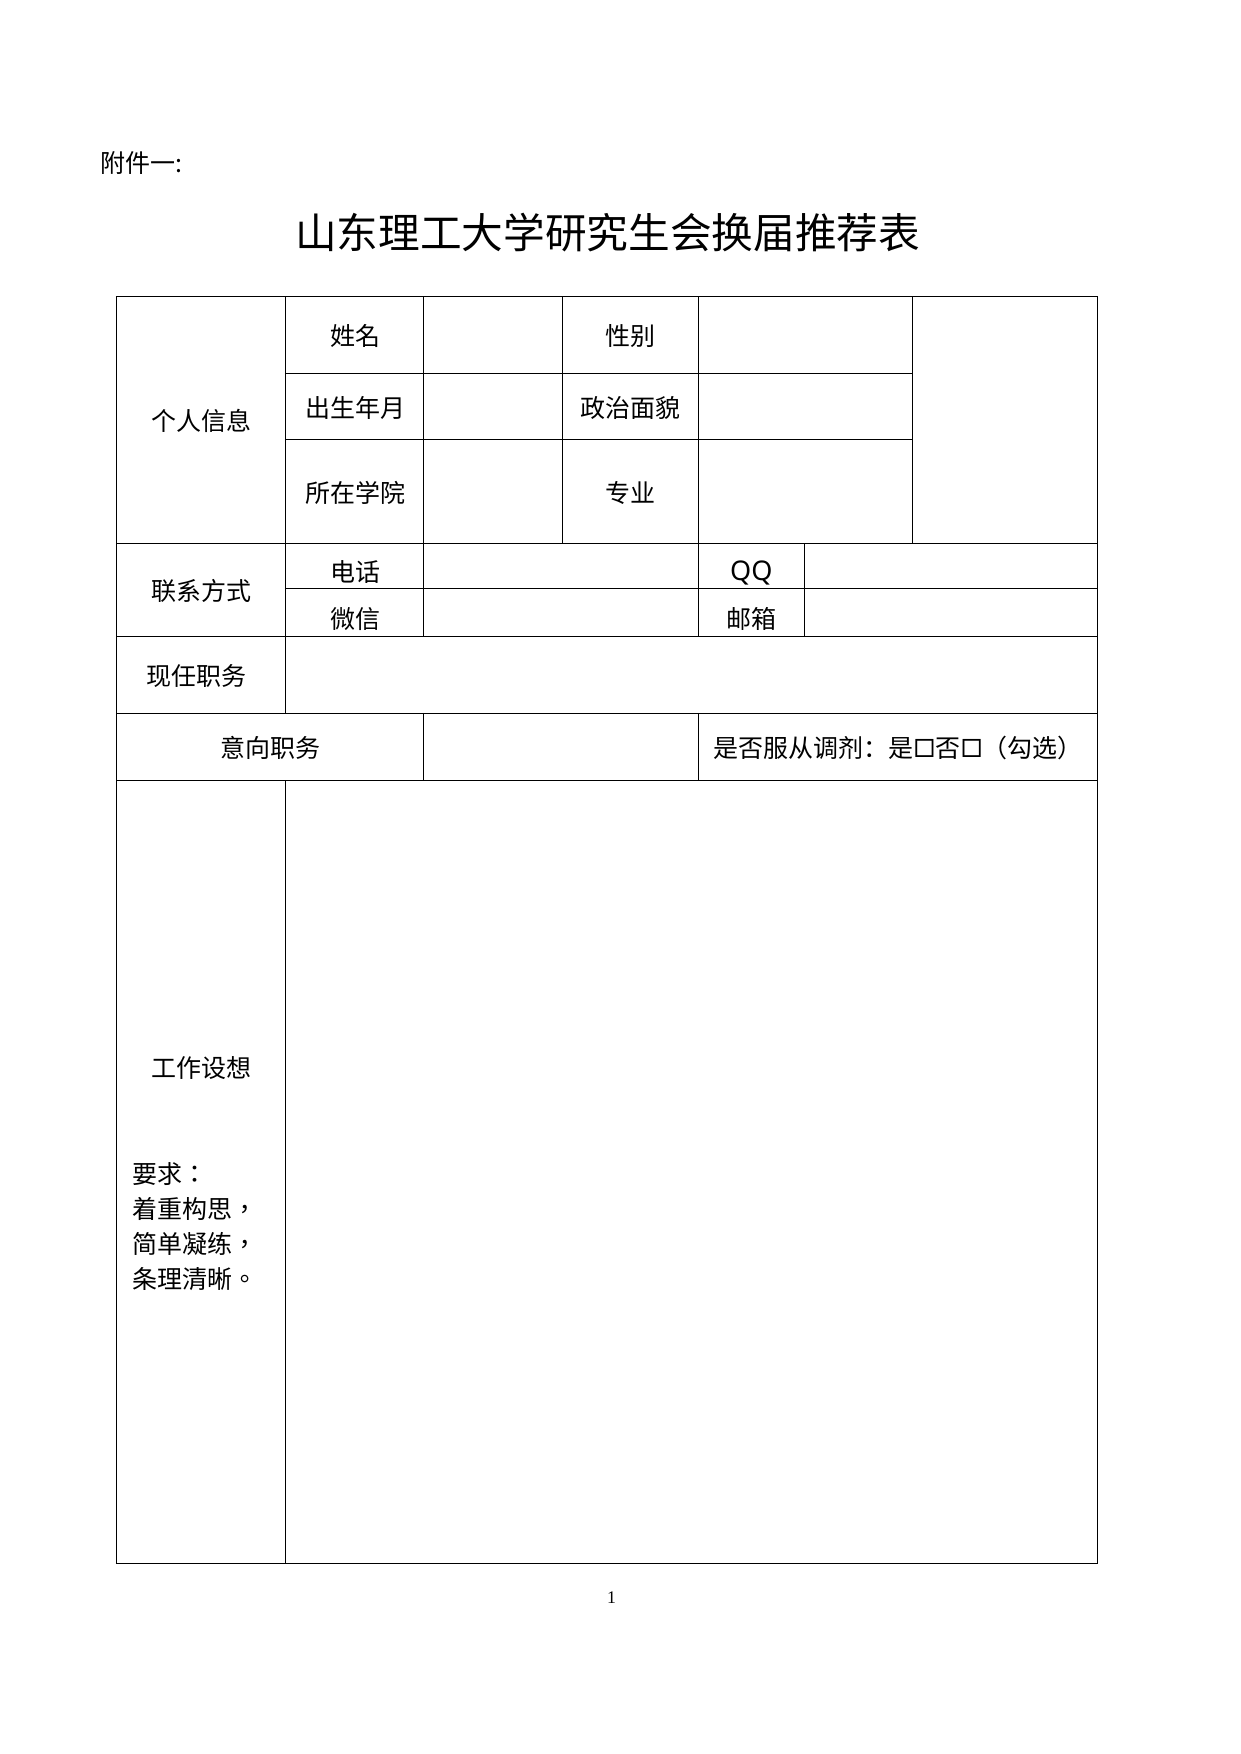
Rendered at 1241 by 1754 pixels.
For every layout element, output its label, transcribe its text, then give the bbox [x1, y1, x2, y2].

table_header [699, 297, 912, 372]
table_cell QQ [699, 544, 804, 588]
table_cell [424, 589, 698, 636]
table_cell [424, 374, 562, 439]
table_cell 政治面貌 [563, 374, 698, 439]
table_cell [286, 781, 1097, 1563]
table_cell 出生年月 [286, 374, 423, 439]
table_header [424, 297, 562, 372]
table_cell 邮箱 [699, 589, 804, 636]
table_cell [286, 637, 1097, 713]
table_cell 意向职务 [117, 714, 423, 780]
table_cell 电话 [286, 544, 423, 588]
table_cell 联系方式 [117, 544, 285, 636]
table_header 性别 [563, 297, 698, 372]
table_cell [805, 544, 1097, 588]
table_header 姓名 [286, 297, 423, 372]
table_cell 工作设想 要求： 着重构思， 简单凝练， 条理清晰。 [117, 781, 285, 1563]
table_cell 所在学院 [286, 440, 423, 543]
table_cell [424, 714, 698, 780]
table_cell 现任职务 [117, 637, 285, 713]
table_cell [424, 440, 562, 543]
table_cell [805, 589, 1097, 636]
table_cell 是否服从调剂：是否（勾选） [699, 714, 1097, 780]
table_cell [424, 544, 698, 588]
text 附件一: [100, 143, 1098, 179]
table_cell [699, 374, 912, 439]
table_header [913, 297, 1097, 543]
table_cell [699, 440, 912, 543]
subtitle 山东理工大学研究生会换届推荐表 [116, 200, 1098, 261]
table_header 个人信息 [117, 297, 285, 543]
table_cell 专业 [563, 440, 698, 543]
table_cell 微信 [286, 589, 423, 636]
